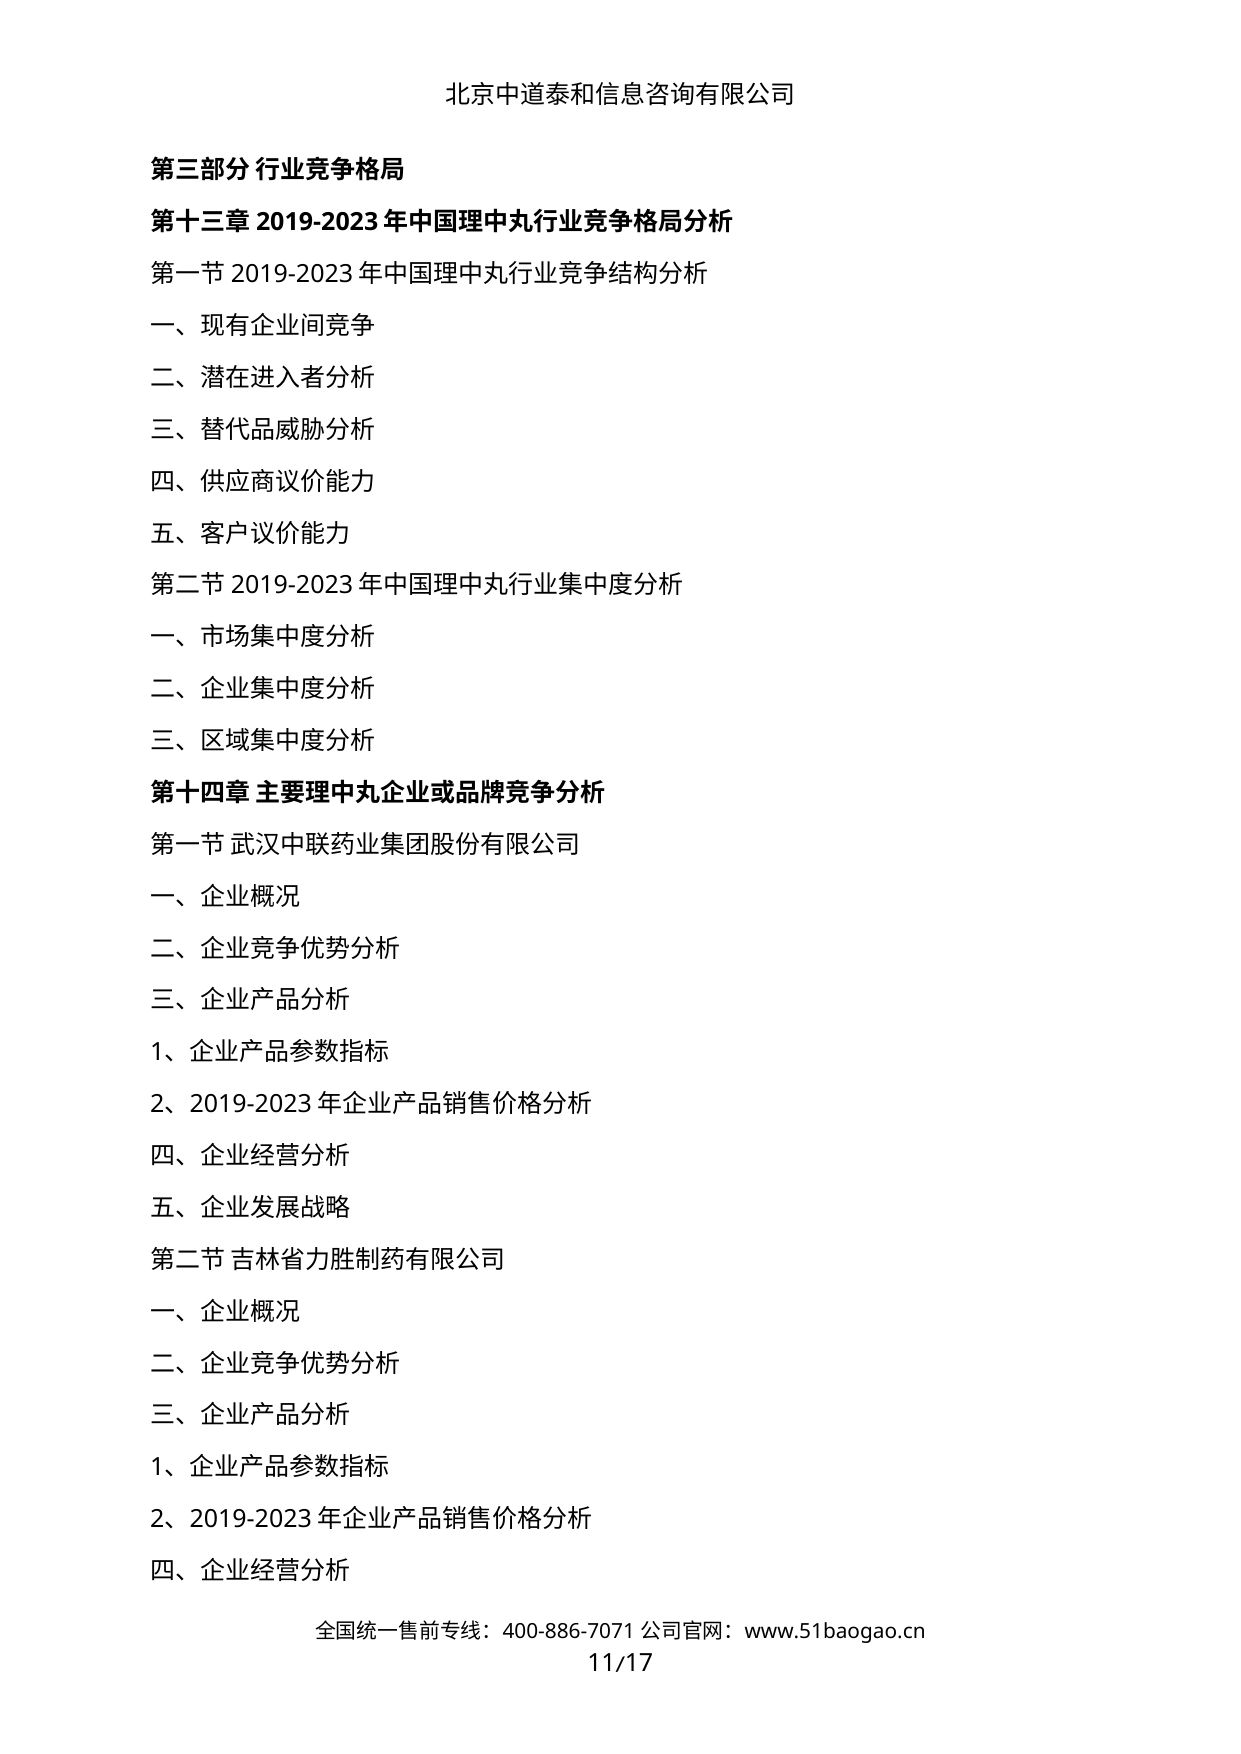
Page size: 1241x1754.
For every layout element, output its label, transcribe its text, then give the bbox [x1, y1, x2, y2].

text 五、客户议价能力 [150, 513, 1090, 549]
text 四、供应商议价能力 [150, 461, 1090, 497]
text 三、企业产品分析 [150, 1395, 1090, 1431]
text 第三部分 行业竞争格局 [150, 150, 1090, 186]
text 三、替代品威胁分析 [150, 409, 1090, 446]
text 第十四章 主要理中丸企业或品牌竞争分析 [150, 772, 1090, 809]
text 2、2019-2023年企业产品销售价格分析 [150, 1084, 1090, 1120]
text 一、市场集中度分析 [150, 617, 1090, 653]
text 二、企业竞争优势分析 [150, 1343, 1090, 1379]
text 1、企业产品参数指标 [150, 1447, 1090, 1483]
text 二、潜在进入者分析 [150, 357, 1090, 394]
text 1、企业产品参数指标 [150, 1032, 1090, 1068]
text 二、企业集中度分析 [150, 669, 1090, 705]
text 二、企业竞争优势分析 [150, 928, 1090, 964]
text 三、区域集中度分析 [150, 721, 1090, 757]
text 第一节 2019-2023年中国理中丸行业竞争结构分析 [150, 254, 1090, 290]
text 第一节 武汉中联药业集团股份有限公司 [150, 824, 1090, 861]
text 第十三章 2019-2023年中国理中丸行业竞争格局分析 [150, 202, 1090, 238]
text 一、现有企业间竞争 [150, 306, 1090, 342]
text 四、企业经营分析 [150, 1551, 1090, 1587]
text 第二节 吉林省力胜制药有限公司 [150, 1239, 1090, 1276]
text 2、2019-2023年企业产品销售价格分析 [150, 1499, 1090, 1535]
text 一、企业概况 [150, 1291, 1090, 1327]
text 三、企业产品分析 [150, 980, 1090, 1016]
text 四、企业经营分析 [150, 1136, 1090, 1172]
text 第二节 2019-2023年中国理中丸行业集中度分析 [150, 565, 1090, 601]
text 一、企业概况 [150, 876, 1090, 912]
text 五、企业发展战略 [150, 1187, 1090, 1224]
